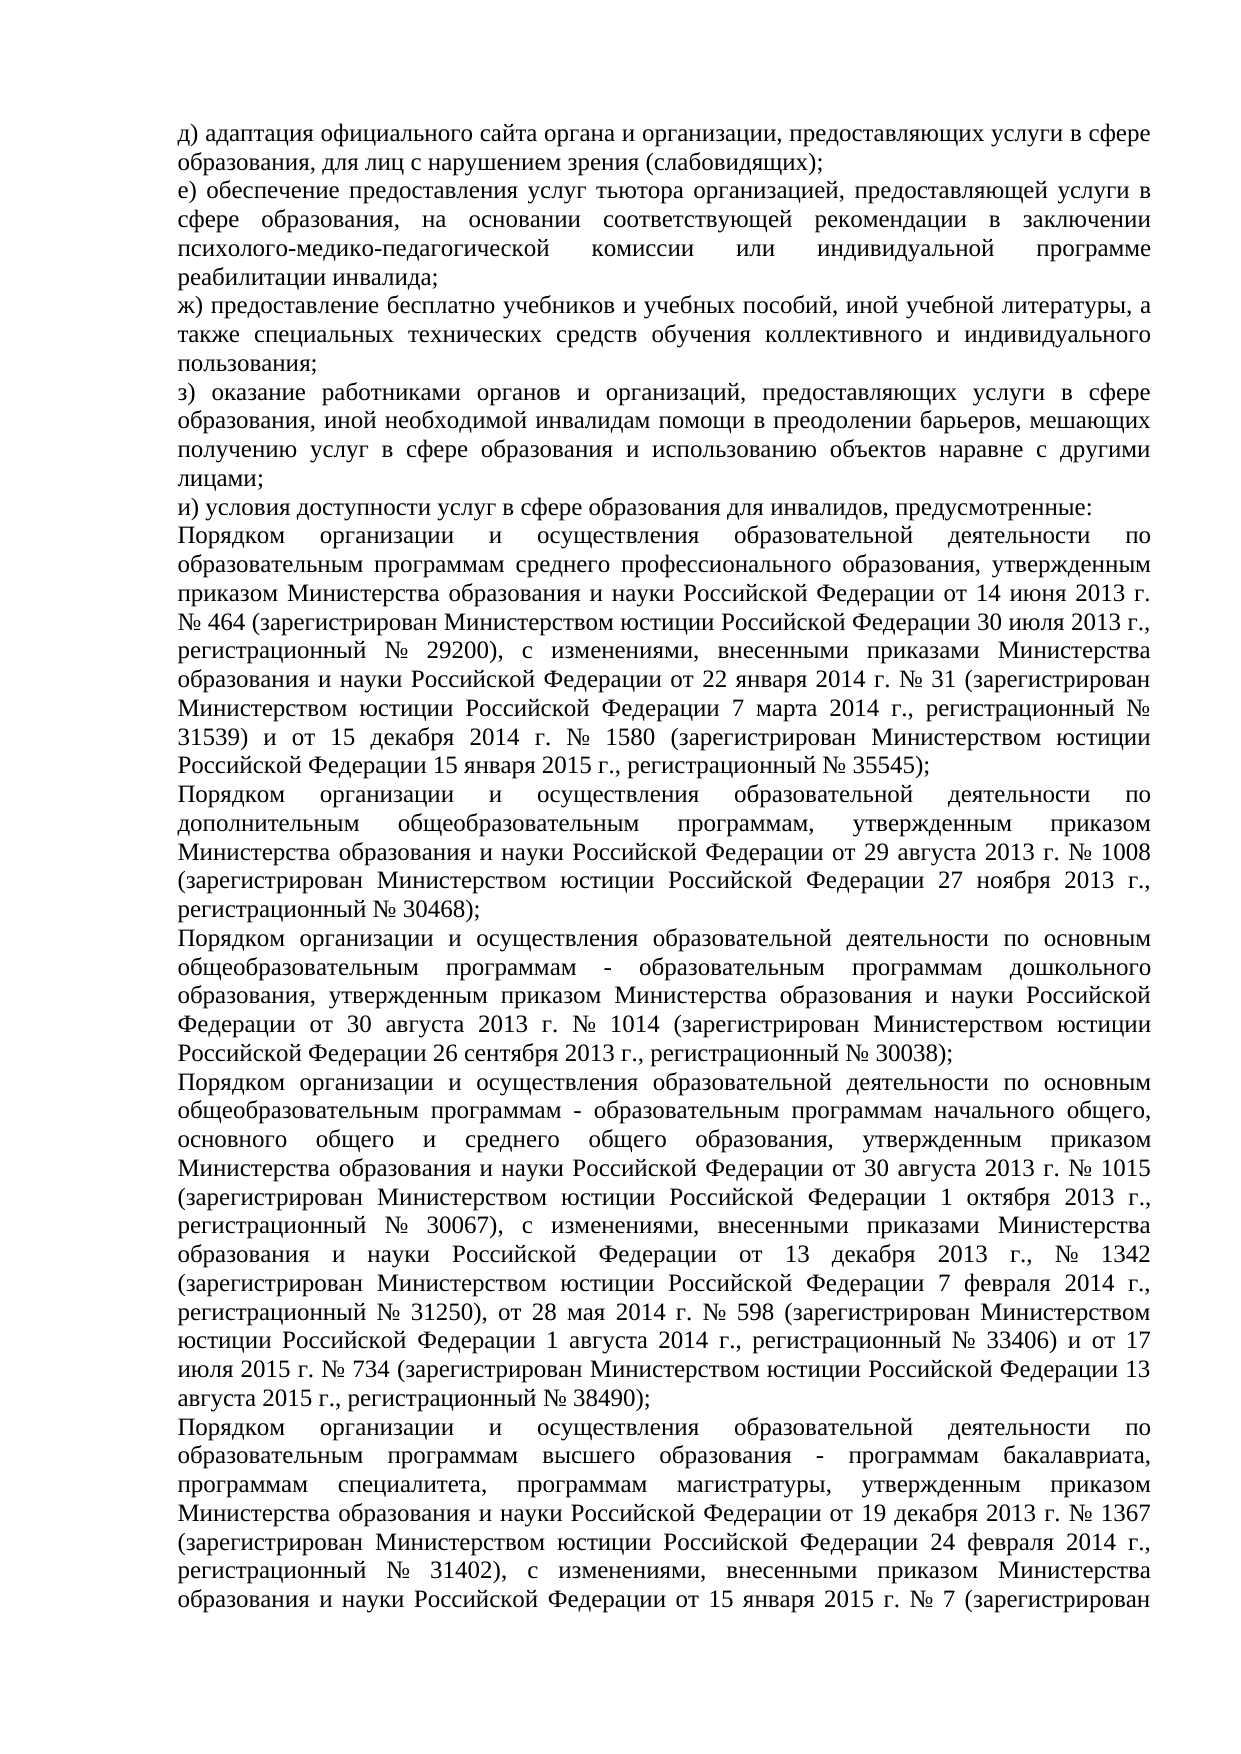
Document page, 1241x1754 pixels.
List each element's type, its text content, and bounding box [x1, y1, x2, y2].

text ж) предоставление бесплатно учебников и учебных пособий, иной учебной литературы, а также специальных технических средств обучения коллективного и индивидуального пользования; [177, 291, 1152, 377]
text и) условия доступности услуг в сфере образования для инвалидов, предусмотренные: [177, 492, 1152, 521]
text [177, 1412, 1152, 1613]
text Порядком организации и осуществления образовательной деятельности по образовательным программам среднего профессионального образования, утвержденным приказом Министерства образования и науки Российской Федерации от 14 июня 2013 г. № 464 (зарегистрирован Министерством юстиции Российской Федерации 30 июля 2013 г., регистрационный № 29200), с изменениями, внесенными приказами Министерства образования и науки Российской Федерации от 22 января 2014 г. № 31 (зарегистрирован Министерством юстиции Российской Федерации 7 марта 2014 г., регистрационный № 31539) и от 15 декабря 2014 г. № 1580 (зарегистрирован Министерством юстиции Российской Федерации 15 января 2015 г., регистрационный № 35545); [177, 521, 1152, 779]
text Порядком организации и осуществления образовательной деятельности по основным общеобразовательным программам - образовательным программам начального общего, основного общего и среднего общего образования, утвержденным приказом Министерства образования и науки Российской Федерации от 30 августа 2013 г. № 1015 (зарегистрирован Министерством юстиции Российской Федерации 1 октября 2013 г., регистрационный № 30067), с изменениями, внесенными приказами Министерства образования и науки Российской Федерации от 13 декабря 2013 г., № 1342 (зарегистрирован Министерством юстиции Российской Федерации 7 февраля 2014 г., регистрационный № 31250), от 28 мая 2014 г. № 598 (зарегистрирован Министерством юстиции Российской Федерации 1 августа 2014 г., регистрационный № 33406) и от 17 июля 2015 г. № 734 (зарегистрирован Министерством юстиции Российской Федерации 13 августа 2015 г., регистрационный № 38490); [177, 1067, 1152, 1412]
text д) адаптация официального сайта органа и организации, предоставляющих услуги в сфере образования, для лиц с нарушением зрения (слабовидящих); [177, 118, 1152, 176]
text Порядком организации и осуществления образовательной деятельности по основным общеобразовательным программам - образовательным программам дошкольного образования, утвержденным приказом Министерства образования и науки Российской Федерации от 30 августа 2013 г. № 1014 (зарегистрирован Министерством юстиции Российской Федерации 26 сентября 2013 г., регистрационный № 30038); [177, 923, 1152, 1067]
text Порядком организации и осуществления образовательной деятельности по дополнительным общеобразовательным программам, утвержденным приказом Министерства образования и науки Российской Федерации от 29 августа 2013 г. № 1008 (зарегистрирован Министерством юстиции Российской Федерации 27 ноября 2013 г., регистрационный № 30468); [177, 779, 1152, 923]
text з) оказание работниками органов и организаций, предоставляющих услуги в сфере образования, иной необходимой инвалидам помощи в преодолении барьеров, мешающих получению услуг в сфере образования и использованию объектов наравне с другими лицами; [177, 377, 1152, 492]
text е) обеспечение предоставления услуг тьютора организацией, предоставляющей услуги в сфере образования, на основании соответствующей рекомендации в заключении психолого-медико-педагогической комиссии или индивидуальной программе реабилитации инвалида; [177, 176, 1152, 291]
